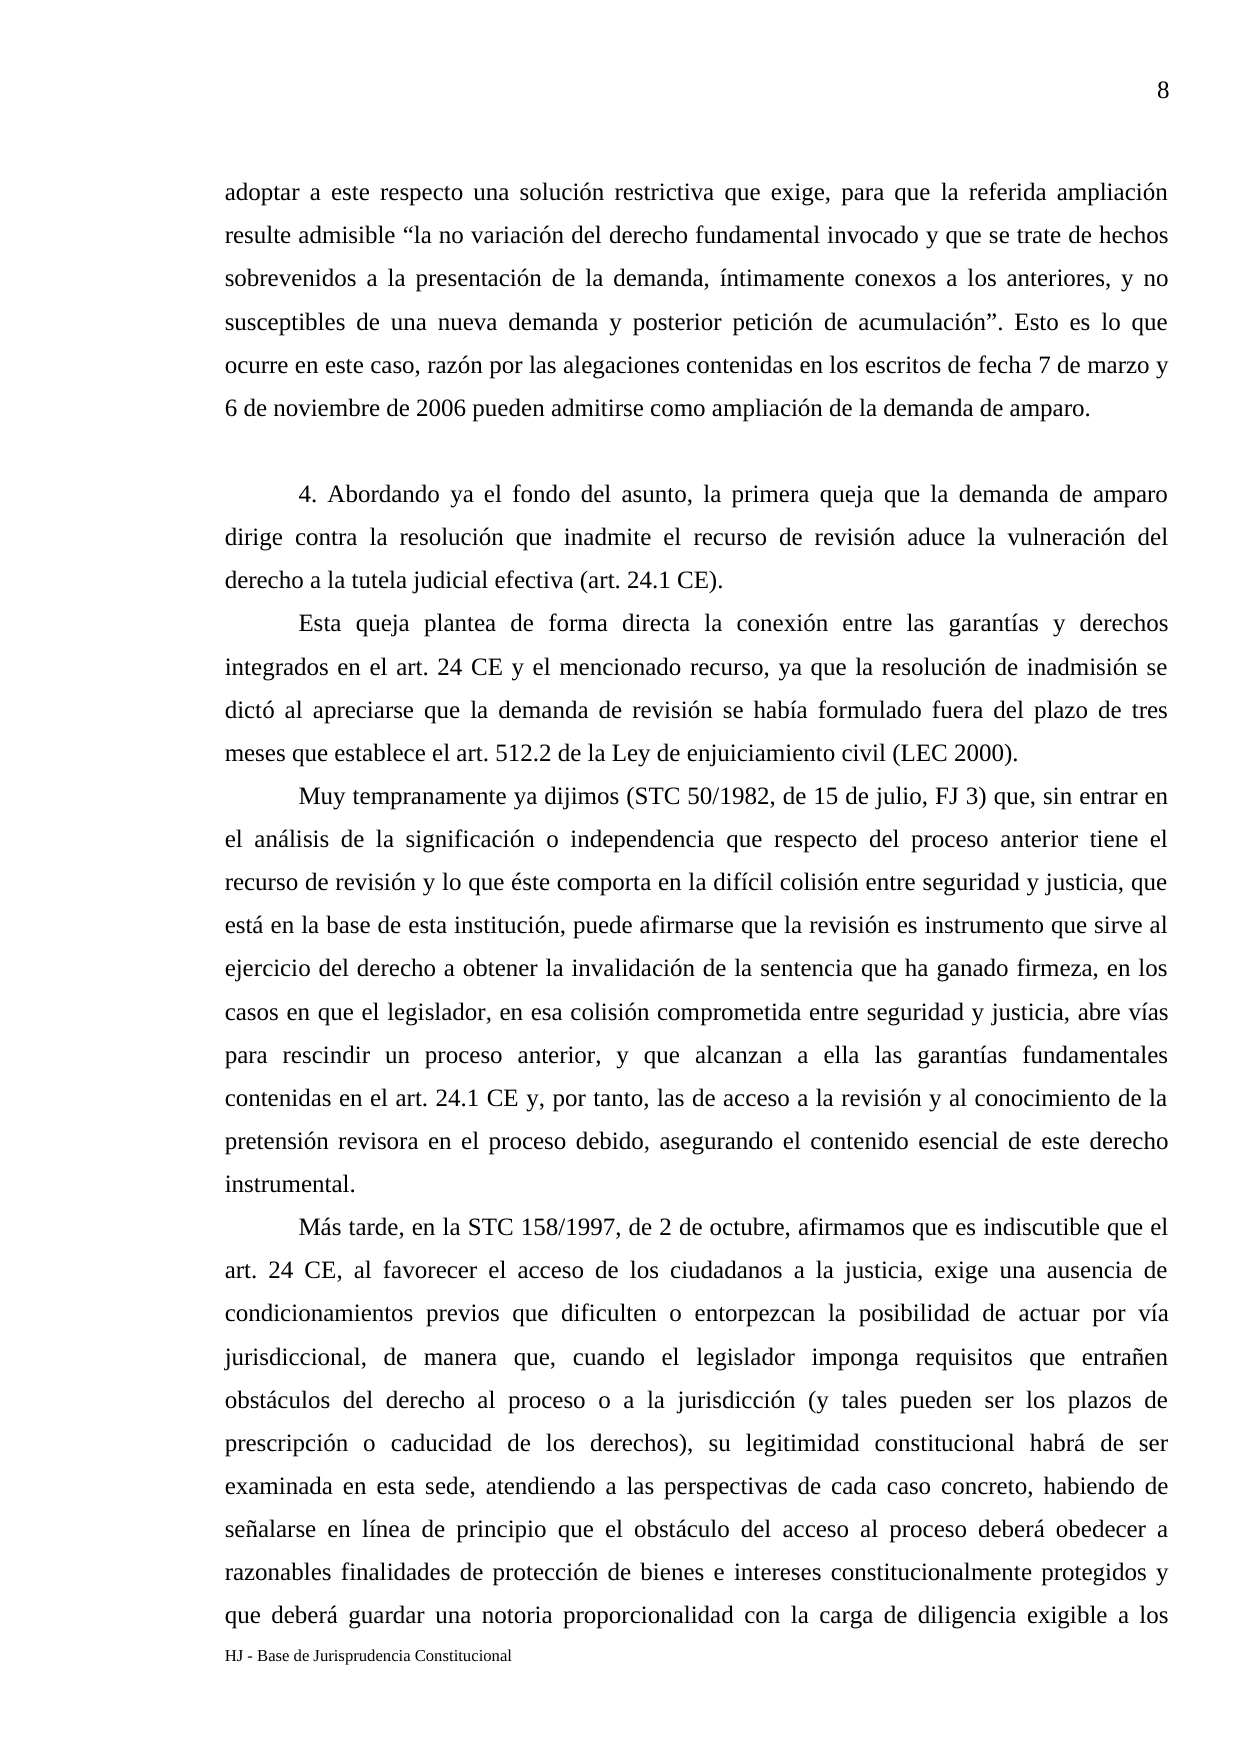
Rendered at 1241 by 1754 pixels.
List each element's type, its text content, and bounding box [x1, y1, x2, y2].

text Esta queja plantea de forma directa la conexión entre las garantías y derechos integrados en el art. 24 CE y el mencionado recurso, ya que la resolución de inadmisión se dictó al apreciarse que la demanda de revisión se había formulado fuera del plazo de tres meses que establece el art. 512.2 de la Ley de enjuiciamiento civil (LEC 2000). [224, 608, 1169, 767]
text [224, 177, 1169, 422]
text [224, 1212, 1169, 1629]
text Muy tempranamente ya dijimos (STC 50/1982, de 15 de julio, FJ 3) que, sin entrar en el análisis de la significación o independencia que respecto del proceso anterior tiene el recurso de revisión y lo que éste comporta en la difícil colisión entre seguridad y justicia, que está en la base de esta institución, puede afirmarse que la revisión es instrumento que sirve al ejercicio del derecho a obtener la invalidación de la sentencia que ha ganado firmeza, en los casos en que el legislador, en esa colisión comprometida entre seguridad y justicia, abre vías para rescindir un proceso anterior, y que alcanzan a ella las garantías fundamentales contenidas en el art. 24.1 CE y, por tanto, las de acceso a la revisión y al conocimiento de la pretensión revisora en el proceso debido, asegurando el contenido esencial de este derecho instrumental. [224, 781, 1169, 1198]
text 4. Abordando ya el fondo del asunto, la primera queja que la demanda de amparo dirige contra la resolución que inadmite el recurso de revisión aduce la vulneración del derecho a la tutela judicial efectiva (art. 24.1 CE). [224, 479, 1169, 594]
